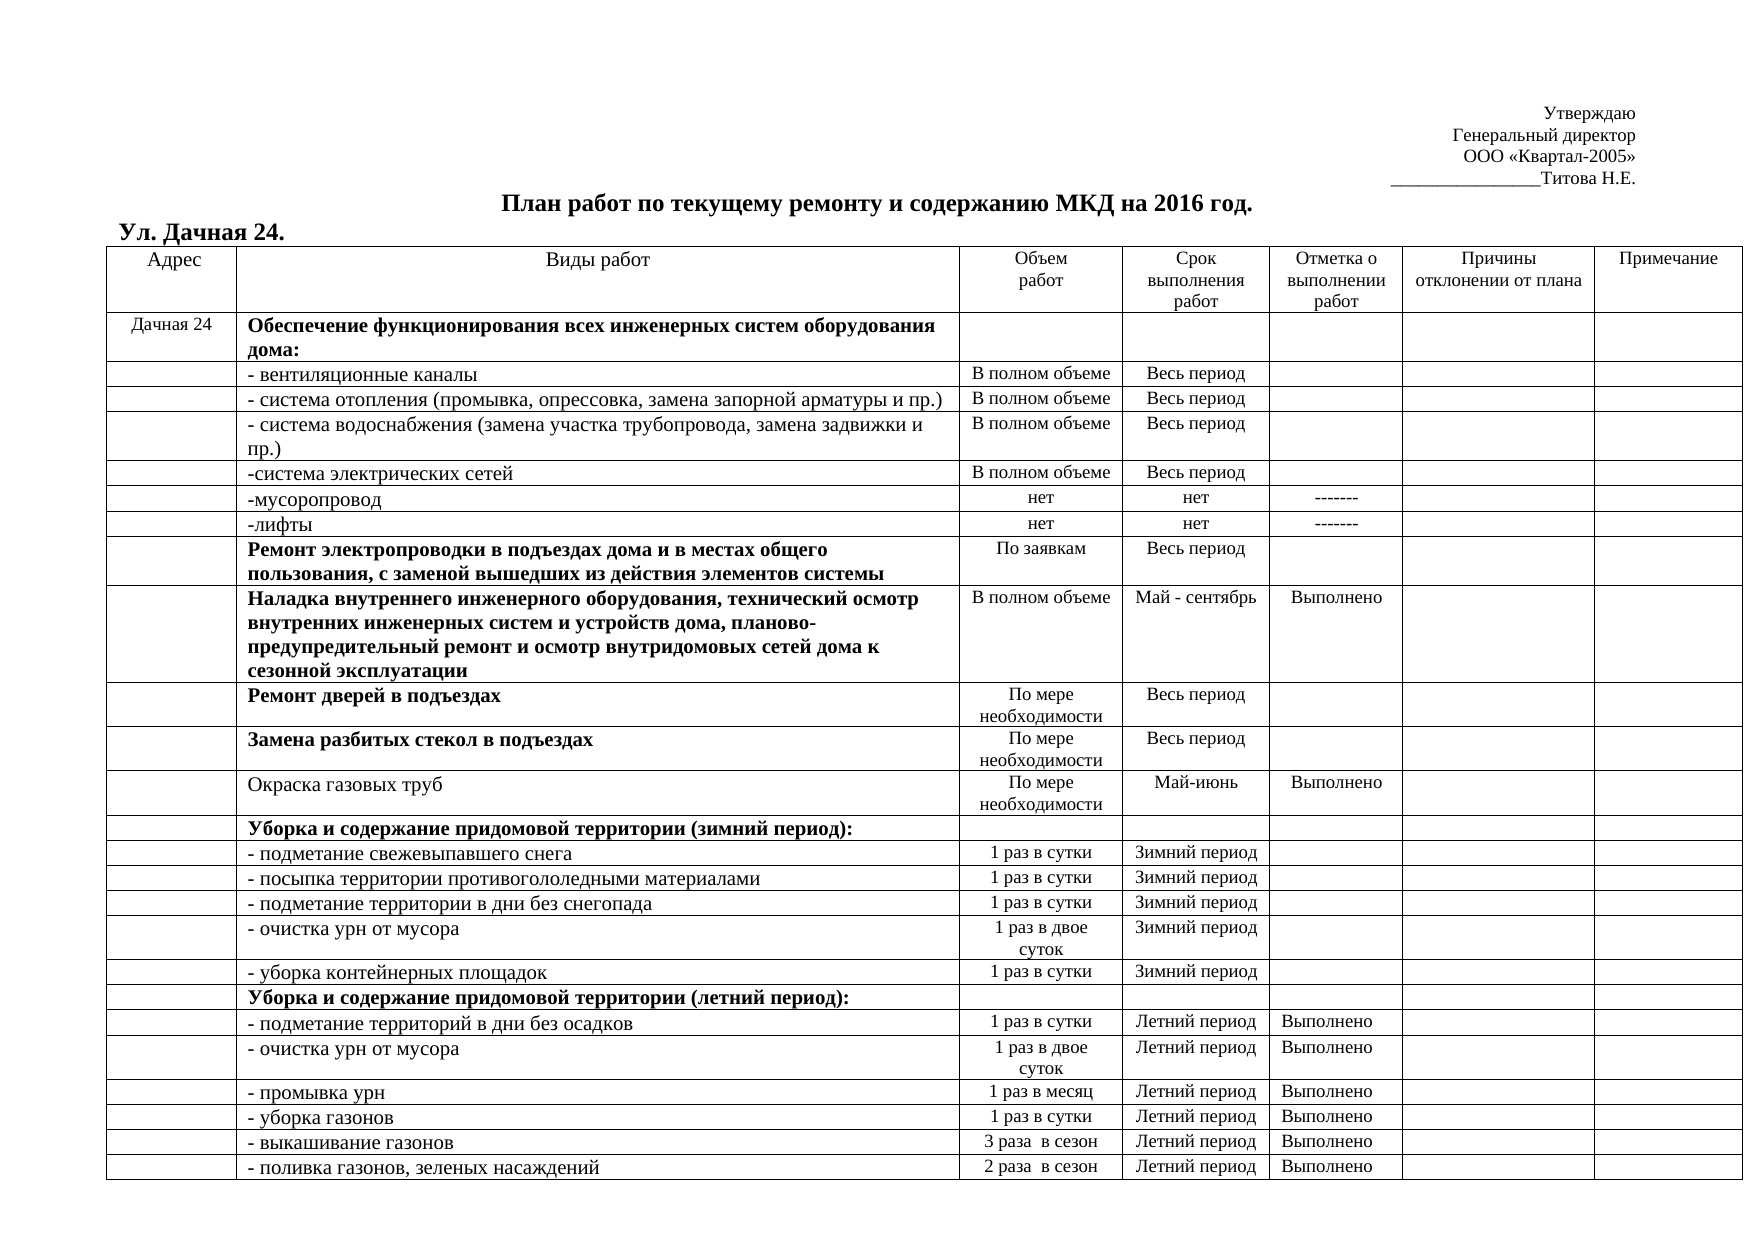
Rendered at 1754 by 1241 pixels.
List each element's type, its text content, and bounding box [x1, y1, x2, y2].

table_cell [1403, 841, 1594, 865]
table_cell Летний период [1123, 1155, 1269, 1179]
table_cell [1595, 960, 1742, 984]
table_cell Весь период [1123, 537, 1269, 585]
table_cell - система отопления (промывка, опрессовка, замена запорной арматуры и пр.) [237, 387, 959, 411]
table_cell Выполнено [1270, 771, 1402, 814]
table_cell [1403, 387, 1594, 411]
table_cell - уборка контейнерных площадок [237, 960, 959, 984]
table_cell По мере необходимости [960, 771, 1122, 814]
table_cell Летний период [1123, 1080, 1269, 1104]
table_cell нет [960, 512, 1122, 536]
table_cell Зимний период [1123, 916, 1269, 959]
table_cell Летний период [1123, 1130, 1269, 1154]
table_cell Ремонт электропроводки в подъездах дома и в местах общего пользования, с заменой вышедших из действия элементов системы [237, 537, 959, 585]
table_cell [1595, 313, 1742, 361]
table_cell 1 раз в сутки [960, 1105, 1122, 1129]
table_cell [107, 1105, 236, 1129]
table_cell - промывка урн [237, 1080, 959, 1104]
table_cell [107, 1155, 236, 1179]
table_cell [1270, 362, 1402, 386]
table_cell [1595, 866, 1742, 890]
table_cell Весь период [1123, 683, 1269, 726]
table_cell [1403, 1155, 1594, 1179]
table_cell [107, 486, 236, 511]
table_cell Летний период [1123, 1105, 1269, 1129]
table_cell По заявкам [960, 537, 1122, 585]
table_cell [1403, 586, 1594, 682]
table_cell В полном объеме [960, 362, 1122, 386]
table_cell [107, 387, 236, 411]
table_cell 1 раз в сутки [960, 866, 1122, 890]
table_header Примечание [1595, 247, 1742, 312]
table_cell [1270, 866, 1402, 890]
table_cell нет [1123, 512, 1269, 536]
table_cell [1270, 461, 1402, 485]
table_cell [1403, 313, 1594, 361]
table_cell Май - сентябрь [1123, 586, 1269, 682]
table_cell [107, 1080, 236, 1104]
table_cell [960, 985, 1122, 1009]
table_cell 1 раз в двое суток [960, 1036, 1122, 1079]
table_cell - подметание свежевыпавшего снега [237, 841, 959, 865]
table_cell В полном объеме [960, 461, 1122, 485]
table_cell [1595, 362, 1742, 386]
table_cell [1403, 985, 1594, 1009]
table_cell [107, 916, 236, 959]
table_cell [960, 313, 1122, 361]
table_cell ------- [1270, 512, 1402, 536]
table_cell Весь период [1123, 412, 1269, 460]
table_cell -система электрических сетей [237, 461, 959, 485]
table_cell 1 раз в сутки [960, 891, 1122, 915]
table_cell Выполнено [1270, 1105, 1402, 1129]
table_cell Зимний период [1123, 960, 1269, 984]
text Генеральный директор [118, 124, 1636, 145]
table_cell Ремонт дверей в подъездах [237, 683, 959, 726]
table_cell Выполнено [1270, 1130, 1402, 1154]
table_cell [1403, 891, 1594, 915]
table_cell [1270, 537, 1402, 585]
table_cell В полном объеме [960, 412, 1122, 460]
table_cell [1403, 461, 1594, 485]
table_cell [1595, 727, 1742, 770]
table_cell ------- [1270, 486, 1402, 511]
table_cell Выполнено [1270, 1036, 1402, 1079]
table_cell Замена разбитых стекол в подъездах [237, 727, 959, 770]
table_cell - выкашивание газонов [237, 1130, 959, 1154]
table_cell [1595, 412, 1742, 460]
table_cell [1270, 891, 1402, 915]
table_cell [107, 960, 236, 984]
table_cell [1595, 985, 1742, 1009]
table_cell [1595, 1036, 1742, 1079]
text Ул. Дачная 24. [118, 217, 1636, 246]
table_cell [1403, 1105, 1594, 1129]
table_cell - подметание территорий в дни без осадков [237, 1010, 959, 1034]
table_cell Наладка внутреннего инженерного оборудования, технический осмотр внутренних инженерных систем и устройств дома, планово- предупредительный ремонт и осмотр внутридомовых сетей дома к сезонной эксплуатации [237, 586, 959, 682]
table_header Срок выполнения работ [1123, 247, 1269, 312]
table_cell 2 раза в сезон [960, 1155, 1122, 1179]
table_cell Весь период [1123, 387, 1269, 411]
table_cell [107, 586, 236, 682]
table_cell [1595, 586, 1742, 682]
table_cell [1270, 985, 1402, 1009]
table_cell [1403, 727, 1594, 770]
table_cell [1403, 866, 1594, 890]
table_cell [1123, 816, 1269, 840]
table_cell [1403, 1130, 1594, 1154]
table_cell Зимний период [1123, 891, 1269, 915]
table_cell [107, 1130, 236, 1154]
table_cell Уборка и содержание придомовой территории (зимний период): [237, 816, 959, 840]
table_header Отметка о выполнении работ [1270, 247, 1402, 312]
table_cell Весь период [1123, 727, 1269, 770]
table_cell - поливка газонов, зеленых насаждений [237, 1155, 959, 1179]
table_cell [1403, 362, 1594, 386]
table_cell [1403, 512, 1594, 536]
table_cell [107, 841, 236, 865]
table_header Причины отклонении от плана [1403, 247, 1594, 312]
table_cell -мусоропровод [237, 486, 959, 511]
table_cell [107, 985, 236, 1009]
table_cell [1595, 1105, 1742, 1129]
table_cell [107, 816, 236, 840]
table_cell Весь период [1123, 362, 1269, 386]
table_cell [1403, 1080, 1594, 1104]
table_cell [1403, 960, 1594, 984]
table_cell [107, 727, 236, 770]
table_cell Выполнено [1270, 1010, 1402, 1034]
table_cell [1270, 916, 1402, 959]
table_cell [1595, 461, 1742, 485]
table_cell 1 раз в месяц [960, 1080, 1122, 1104]
text Утверждаю [118, 102, 1636, 124]
table_cell [1270, 816, 1402, 840]
table_header Виды работ [237, 247, 959, 312]
table_cell [1595, 1010, 1742, 1034]
table_cell [1270, 387, 1402, 411]
table_cell нет [1123, 486, 1269, 511]
table_cell [107, 512, 236, 536]
table_header Объем работ [960, 247, 1122, 312]
table_cell - посыпка территории противогололедными материалами [237, 866, 959, 890]
table_cell [1403, 916, 1594, 959]
table_cell В полном объеме [960, 586, 1122, 682]
text План работ по текущему ремонту и содержанию МКД на 2016 год. [118, 188, 1636, 217]
table_cell [1595, 1130, 1742, 1154]
table_cell По мере необходимости [960, 683, 1122, 726]
table_cell Весь период [1123, 461, 1269, 485]
table_cell [1403, 412, 1594, 460]
table_cell Выполнено [1270, 1080, 1402, 1104]
table_cell [107, 537, 236, 585]
table_cell [1403, 1010, 1594, 1034]
table_cell [107, 461, 236, 485]
table_cell [1403, 771, 1594, 814]
table_cell - система водоснабжения (замена участка трубопровода, замена задвижки и пр.) [237, 412, 959, 460]
table_cell [107, 866, 236, 890]
table_cell [1270, 960, 1402, 984]
table_cell Окраска газовых труб [237, 771, 959, 814]
table_cell 3 раза в сезон [960, 1130, 1122, 1154]
table_cell [107, 362, 236, 386]
table_cell [1595, 891, 1742, 915]
text ________________Титова Н.Е. [118, 167, 1636, 188]
table_cell [1403, 1036, 1594, 1079]
table_cell 1 раз в сутки [960, 1010, 1122, 1034]
table_header Адрес [107, 247, 236, 312]
table_cell Выполнено [1270, 1155, 1402, 1179]
table_cell - очистка урн от мусора [237, 1036, 959, 1079]
table_cell [1403, 486, 1594, 511]
table_cell [107, 412, 236, 460]
table_cell [1123, 985, 1269, 1009]
table_cell [1595, 387, 1742, 411]
table_cell [1270, 412, 1402, 460]
table_cell [1595, 486, 1742, 511]
table_cell [1403, 537, 1594, 585]
table_cell [1595, 916, 1742, 959]
table_cell Выполнено [1270, 586, 1402, 682]
table_cell [1403, 683, 1594, 726]
table_cell По мере необходимости [960, 727, 1122, 770]
table_cell -лифты [237, 512, 959, 536]
table_cell [1123, 313, 1269, 361]
table_cell - вентиляционные каналы [237, 362, 959, 386]
table_cell 1 раз в двое суток [960, 916, 1122, 959]
table_cell В полном объеме [960, 387, 1122, 411]
table_cell [1595, 683, 1742, 726]
table_cell [1270, 313, 1402, 361]
table_cell [107, 891, 236, 915]
text ООО «Квартал-2005» [118, 145, 1636, 167]
table_cell [960, 816, 1122, 840]
table_cell Зимний период [1123, 841, 1269, 865]
table_cell нет [960, 486, 1122, 511]
table_cell [107, 1036, 236, 1079]
table_cell [107, 1010, 236, 1034]
table_cell [1595, 537, 1742, 585]
table_cell - очистка урн от мусора [237, 916, 959, 959]
table_cell Зимний период [1123, 866, 1269, 890]
table_cell 1 раз в сутки [960, 841, 1122, 865]
table_cell Летний период [1123, 1036, 1269, 1079]
table_cell - подметание территории в дни без снегопада [237, 891, 959, 915]
table_cell Май-июнь [1123, 771, 1269, 814]
table_cell 1 раз в сутки [960, 960, 1122, 984]
table_cell - уборка газонов [237, 1105, 959, 1129]
table_cell [1270, 683, 1402, 726]
table_cell [1595, 816, 1742, 840]
table_cell [1595, 512, 1742, 536]
table_cell [1595, 1155, 1742, 1179]
table_cell Летний период [1123, 1010, 1269, 1034]
table_cell [1270, 727, 1402, 770]
table_cell [1595, 841, 1742, 865]
table_cell Уборка и содержание придомовой территории (летний период): [237, 985, 959, 1009]
table_cell [107, 771, 236, 814]
table_cell [1595, 1080, 1742, 1104]
table_cell [1403, 816, 1594, 840]
table_cell Обеспечение функционирования всех инженерных систем оборудования дома: [237, 313, 959, 361]
table_cell Дачная 24 [107, 313, 236, 361]
table_cell [107, 683, 236, 726]
table_cell [1270, 841, 1402, 865]
table_cell [1595, 771, 1742, 814]
